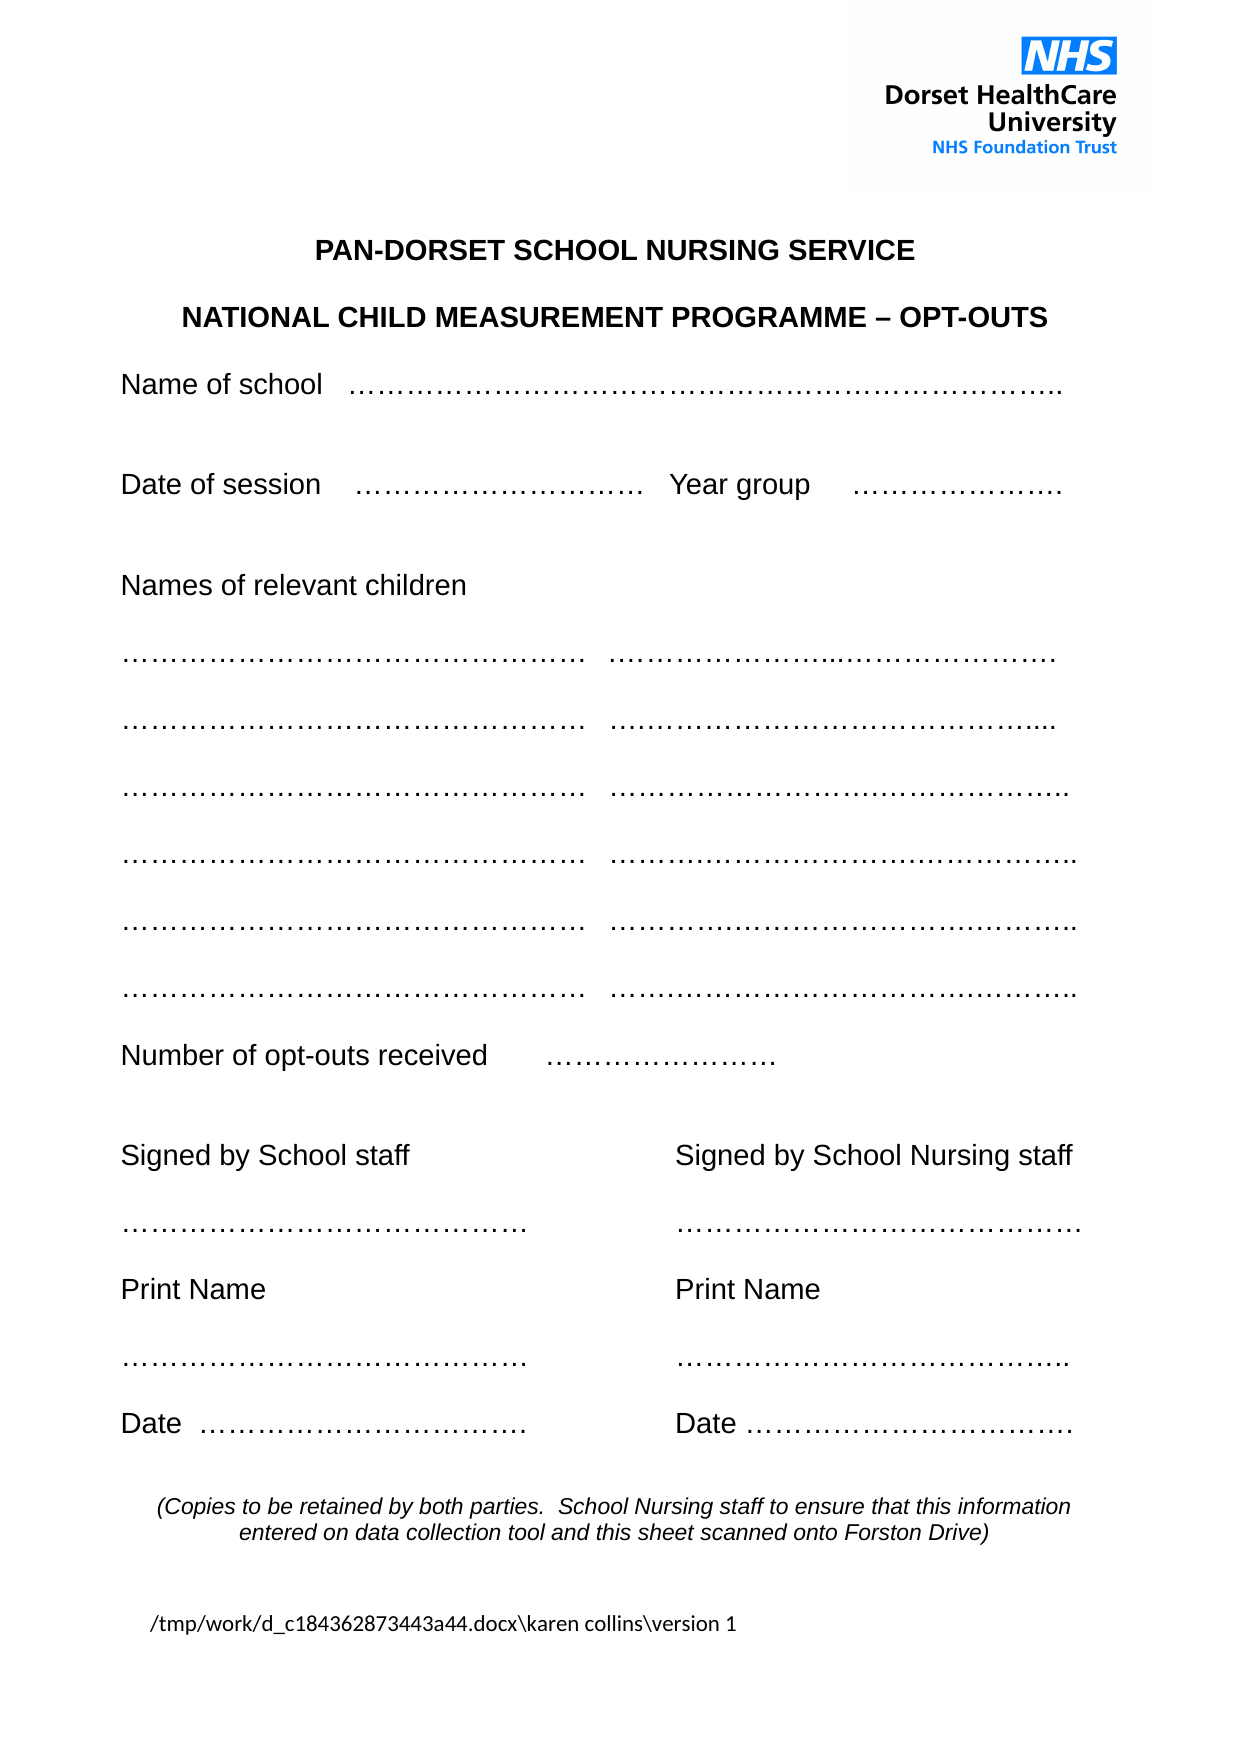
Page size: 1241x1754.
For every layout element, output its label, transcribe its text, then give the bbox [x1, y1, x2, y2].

picture [848, 0, 1155, 191]
text ………………………………………… ……….………………….…………….. [120, 836, 1110, 870]
text ………………………………………… .…………………...…………………. [120, 635, 1110, 669]
text Date of session ………………………… Year group …………………. [120, 467, 1110, 501]
text PAN-DORSET SCHOOL NURSING SERVICE [120, 233, 1110, 266]
text Date ……………………………. Date ……………………………. [120, 1407, 1110, 1440]
text Print Name Print Name [120, 1272, 1110, 1306]
text ………………………………………… ….………………………………….... [120, 702, 1110, 736]
text Number of opt-outs received …………………… [120, 1038, 1110, 1071]
text Name of school ……………………………………………………………….. [120, 367, 1110, 400]
text ………………………………………… ……………………….……………….. [120, 769, 1110, 803]
text …………………………………… …………………………………… [120, 1205, 1110, 1239]
text Names of relevant children [120, 568, 1110, 602]
text NATIONAL CHILD MEASUREMENT PROGRAMME – OPT-OUTS [120, 300, 1110, 333]
text …………………………………… ………………………………….. [120, 1339, 1110, 1373]
text Signed by School staff Signed by School Nursing staff [120, 1138, 1110, 1172]
text ………………………………………… ………….…………………….……….. [120, 903, 1110, 937]
text ………………………………………… …….………………………….……….. [120, 971, 1110, 1004]
text (Copies to be retained by both parties. School Nursing staff to ensure that this information entered on data collection tool and this sheet scanned onto Forston Drive) [120, 1493, 1110, 1546]
